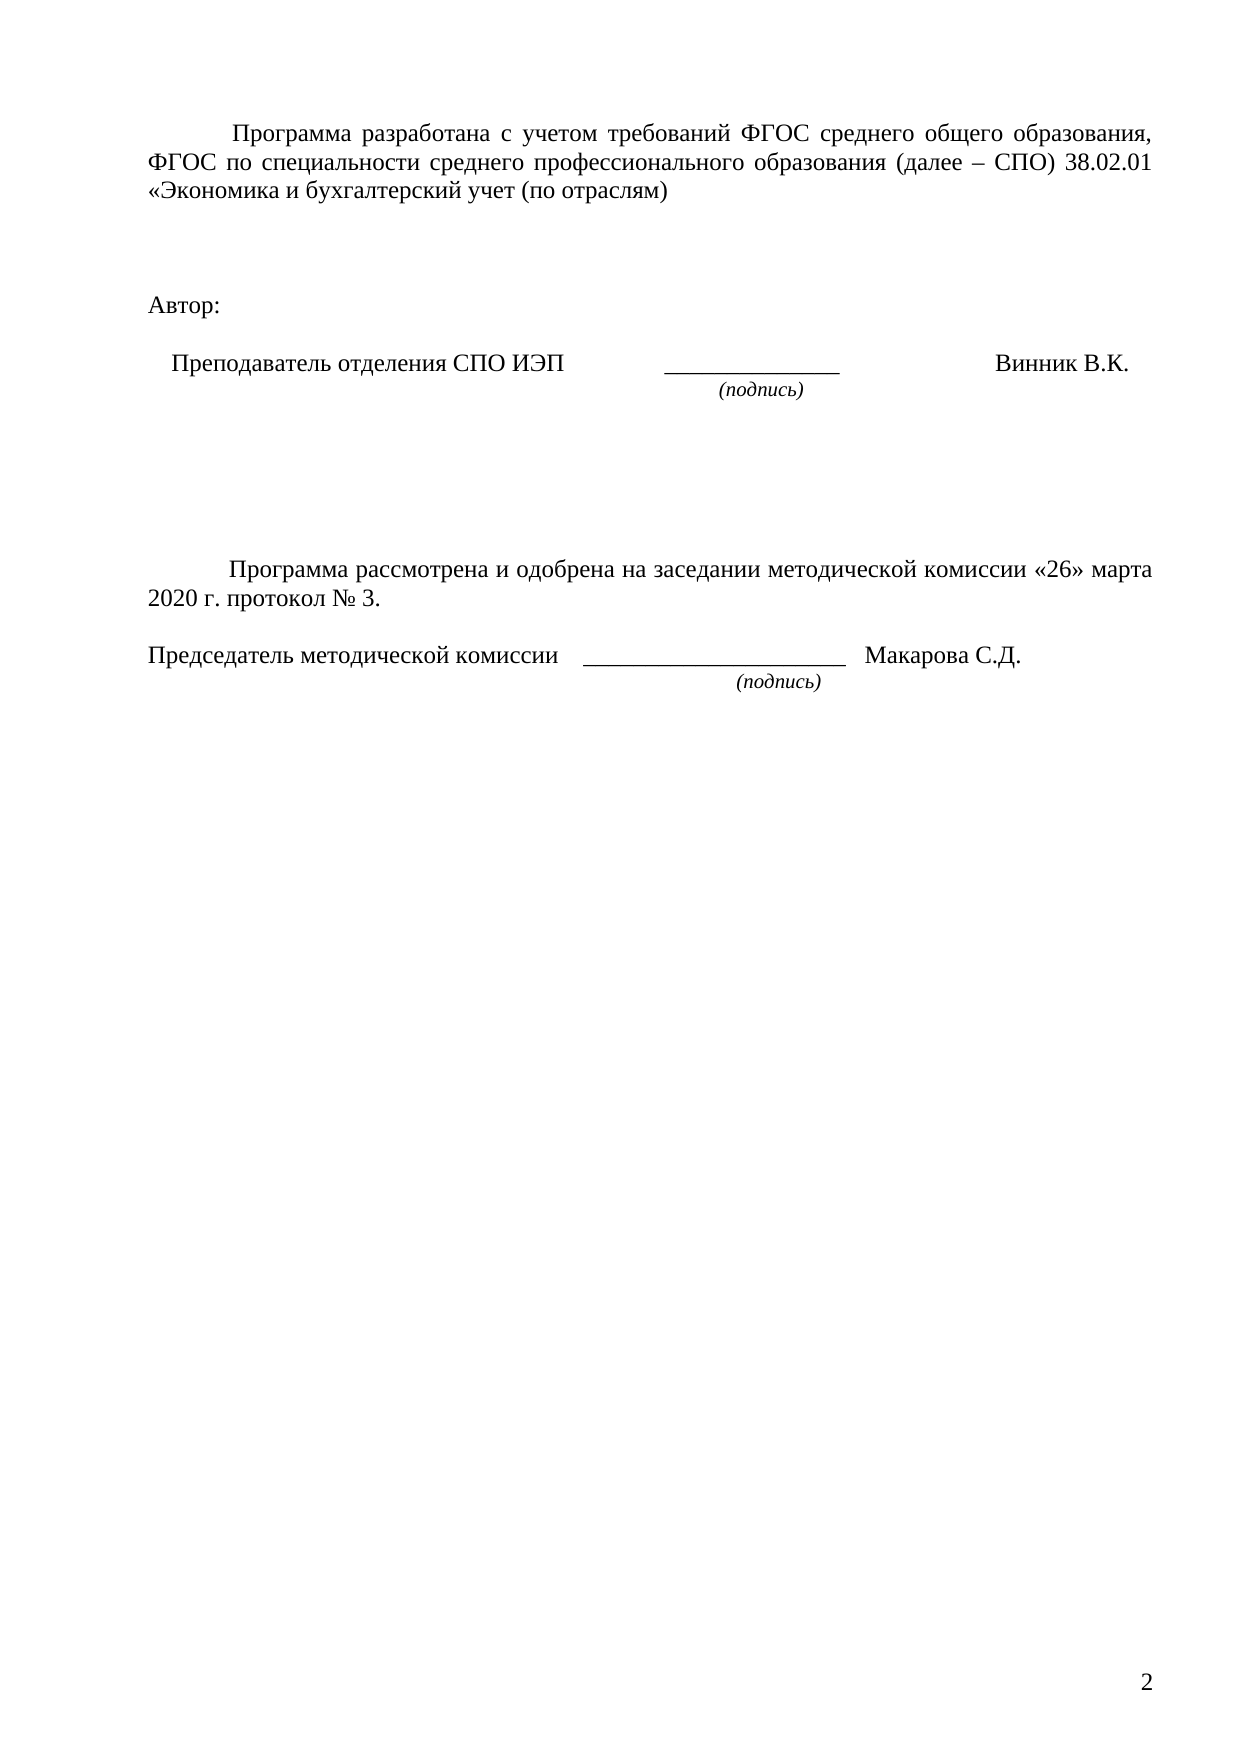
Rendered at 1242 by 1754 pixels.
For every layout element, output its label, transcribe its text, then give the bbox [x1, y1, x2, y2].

text Преподаватель отделения СПО ИЭП ______________ Винник В.К. [148, 348, 1153, 377]
text Программа рассмотрена и одобрена на заседании методической комиссии «26» марта 2020 г. протокол № 3. [148, 554, 1153, 612]
text Программа разработана с учетом требований ФГОС среднего общего образования, ФГОС по специальности среднего профессионального образования (далее – СПО) 38.02.01 «Экономика и бухгалтерский учет (по отраслям) [148, 118, 1153, 204]
text (подпись) [148, 377, 1153, 401]
text (подпись) [148, 669, 1153, 693]
text Автор: [148, 291, 1153, 319]
text Председатель методической комиссии _____________________ Макарова С.Д. [148, 641, 1153, 669]
